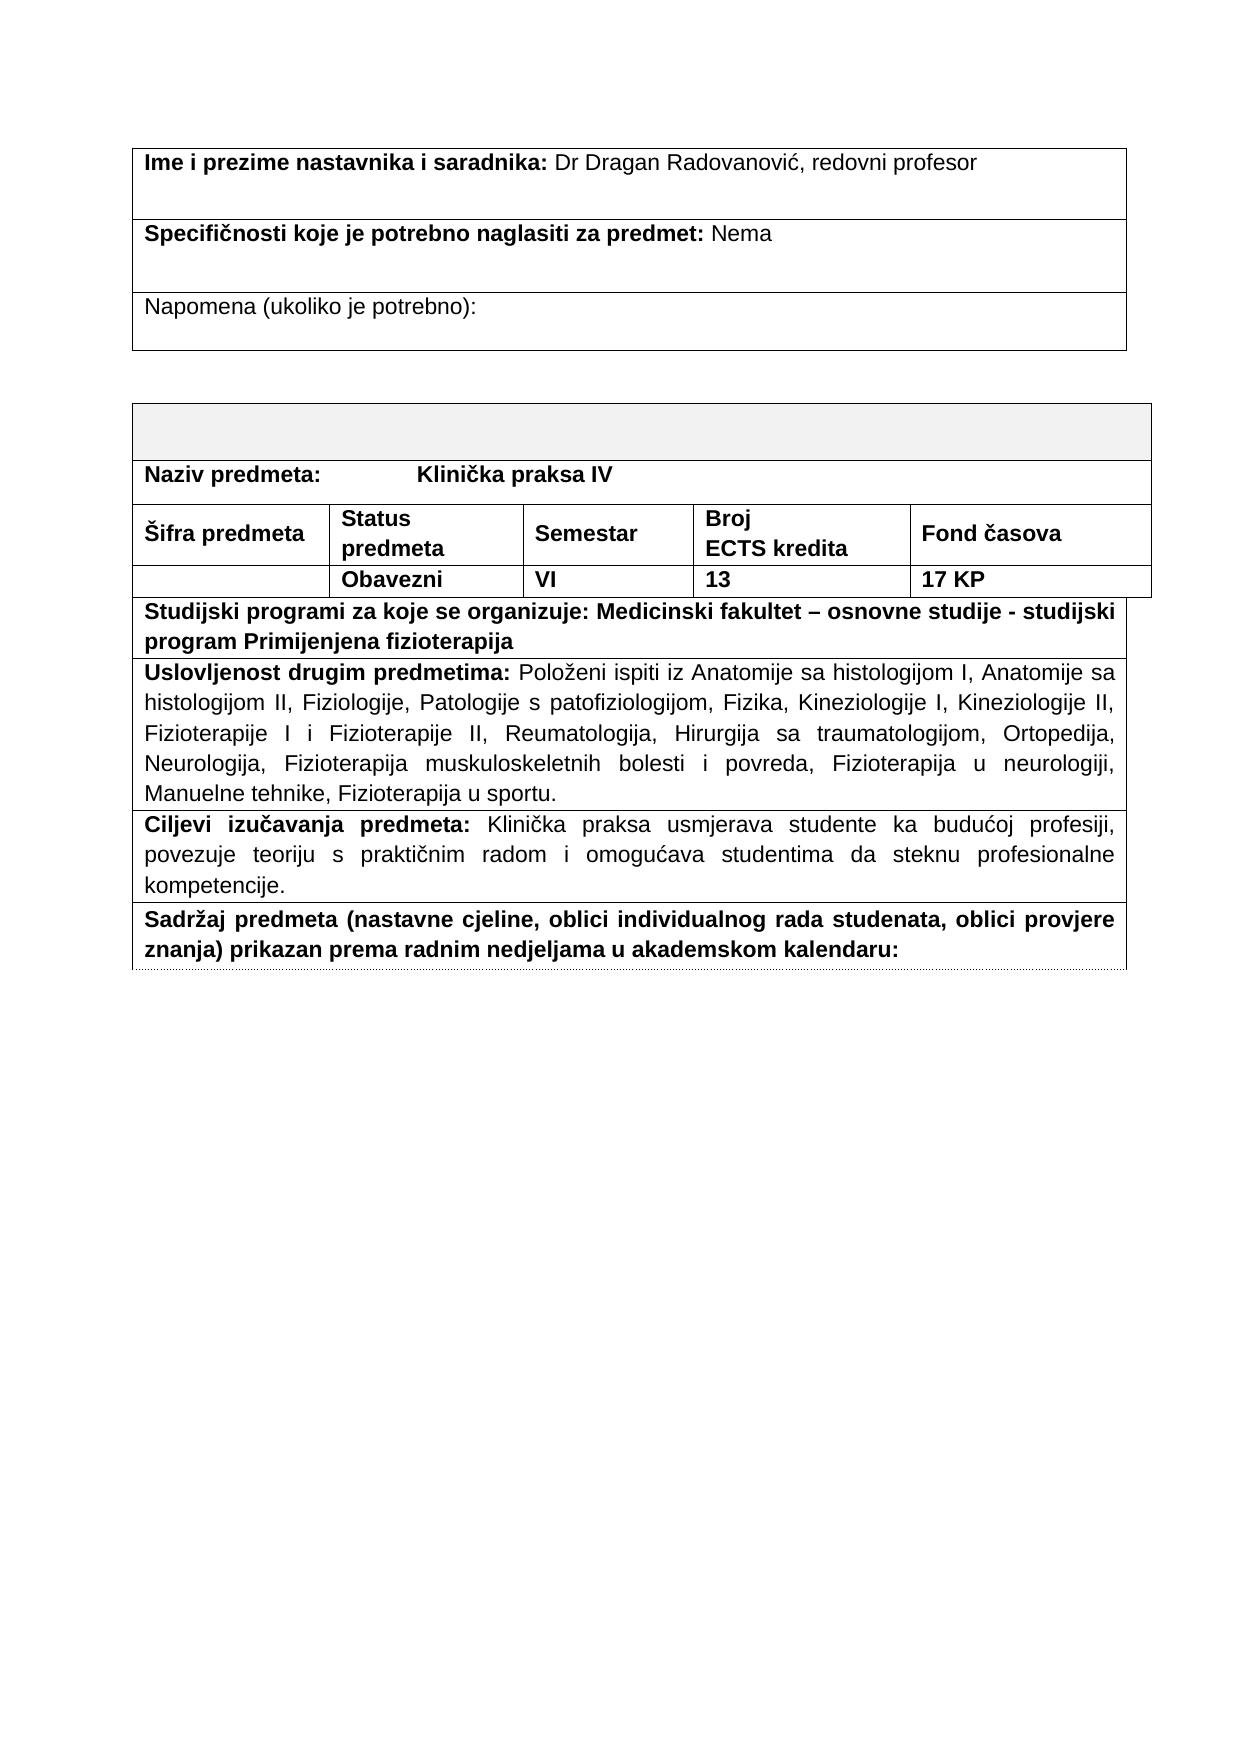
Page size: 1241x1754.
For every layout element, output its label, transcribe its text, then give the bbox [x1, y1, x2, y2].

table_cell Specifičnosti koje je potrebno naglasiti za predmet: Nema [133, 220, 1126, 292]
table_cell Status predmeta [330, 505, 523, 565]
table_cell Ime i prezime nastavnika i saradnika: Dr Dragan Radovanović, redovni profesor [133, 149, 1126, 219]
table_cell Sadržaj predmeta (nastavne cjeline, oblici individualnog rada studenata, oblici provjere znanja) prikazan prema radnim nedjeljama u akademskom kalendaru: [133, 903, 1126, 969]
table_cell [133, 566, 329, 597]
table_cell Fond časova [911, 505, 1151, 565]
table_cell Šifra predmeta [133, 505, 329, 565]
table_cell Uslovljenost drugim predmetima: Položeni ispiti iz Anatomije sa histologijom I, Anatomije sa histologijom II, Fiziologije, Patologije s patofiziologijom, Fizika, Kineziologije I, Kineziologije II, Fizioterapije I i Fizioterapije II, Reumatologija, Hirurgija sa traumatologijom, Ortopedija, Neurologija, Fizioterapija muskuloskeletnih bolesti i povreda, Fizioterapija u neurologiji, Manuelne tehnike, Fizioterapija u sportu. [133, 659, 1126, 810]
table_header [133, 404, 1151, 460]
table_cell Napomena (ukoliko je potrebno): [133, 293, 1126, 350]
table_cell Ciljevi izučavanja predmeta: Klinička praksa usmjerava studente ka budućoj profesiji, povezuje teoriju s praktičnim radom i omogućava studentima da steknu profesionalne kompetencije. [133, 811, 1126, 902]
table_cell VI [524, 566, 693, 597]
table_cell 13 [694, 566, 910, 597]
table_cell Naziv predmeta: Klinička praksa IV [133, 461, 1151, 504]
table_cell Broj ECTS kredita [694, 505, 910, 565]
table_cell Obavezni [330, 566, 523, 597]
table_header Studijski programi za koje se organizuje: Medicinski fakultet – osnovne studije - studijski program Primijenjena fizioterapija [133, 598, 1126, 658]
table_cell Semestar [524, 505, 693, 565]
table_cell 17 KP [911, 566, 1151, 597]
